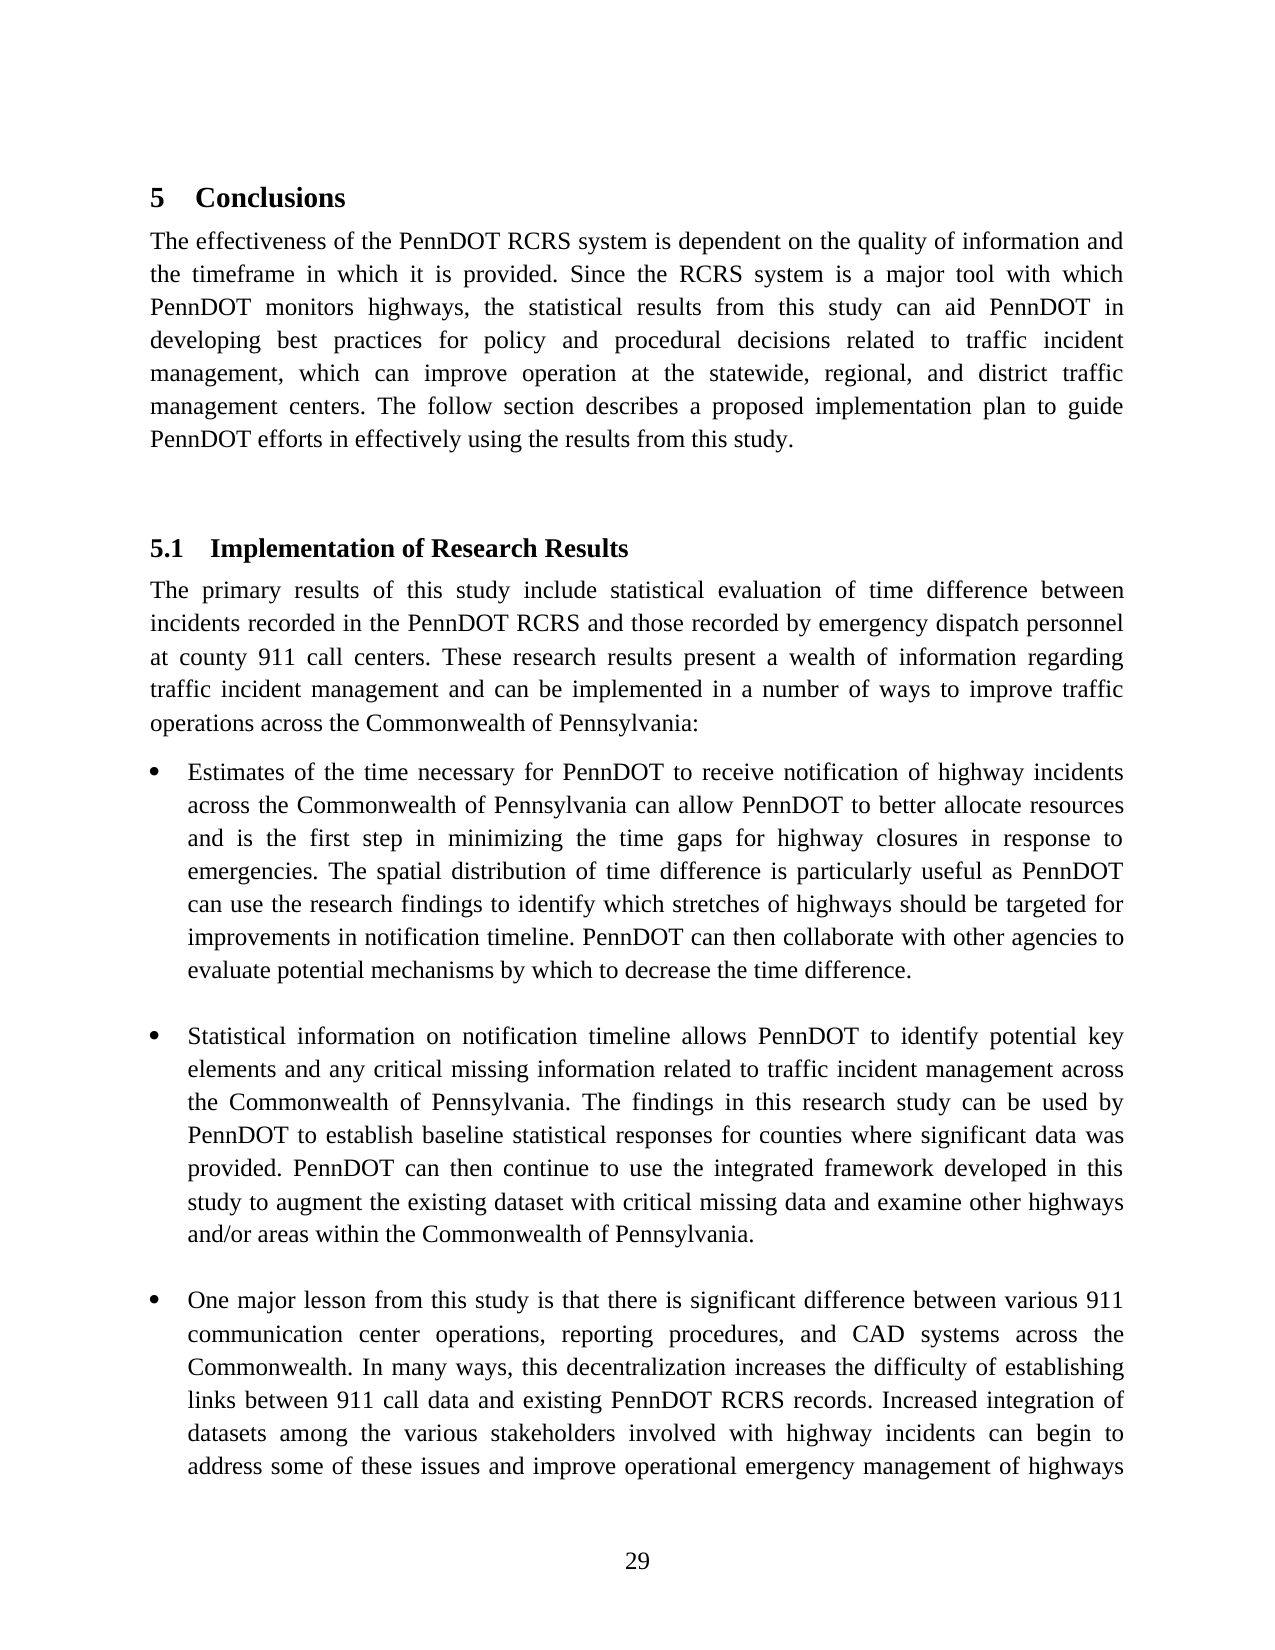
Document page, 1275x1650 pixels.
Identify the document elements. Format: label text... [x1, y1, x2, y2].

list Statistical information on notification timeline allows PennDOT to identify potential key elements and any critical missing information related to traffic incident management across the Commonwealth of Pennsylvania. The findings in this research study can be used by PennDOT to establish baseline statistical responses for counties where significant data was provided. PennDOT can then continue to use the integrated framework developed in this study to augment the existing dataset with critical missing data and examine other highways and/or areas within the Commonwealth of Pennsylvania. [150, 1021, 1125, 1248]
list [150, 1286, 1125, 1479]
list Estimates of the time necessary for PennDOT to receive notification of highway incidents across the Commonwealth of Pennsylvania can allow PennDOT to better allocate resources and is the first step in minimizing the time gaps for highway closures in response to emergencies. The spatial distribution of time difference is particularly useful as PennDOT can use the research findings to identify which stretches of highways should be targeted for improvements in notification timeline. PennDOT can then collaborate with other agencies to evaluate potential mechanisms by which to decrease the time difference. [150, 757, 1125, 984]
subtitle Conclusions [150, 180, 1125, 213]
text The primary results of this study include statistical evaluation of time difference between incidents recorded in the PennDOT RCRS and those recorded by emergency dispatch personnel at county 911 call centers. These research results present a wealth of information regarding traffic incident management and can be implemented in a number of ways to improve traffic operations across the Commonwealth of Pennsylvania: [150, 576, 1125, 736]
subtitle Implementation of Research Results [150, 532, 1125, 563]
text The effectiveness of the PennDOT RCRS system is dependent on the quality of information and the timeframe in which it is provided. Since the RCRS system is a major tool with which PennDOT monitors highways, the statistical results from this study can aid PennDOT in developing best practices for policy and procedural decisions related to traffic incident management, which can improve operation at the statewide, regional, and district traffic management centers. The follow section describes a proposed implementation plan to guide PennDOT efforts in effectively using the results from this study. [150, 226, 1125, 453]
